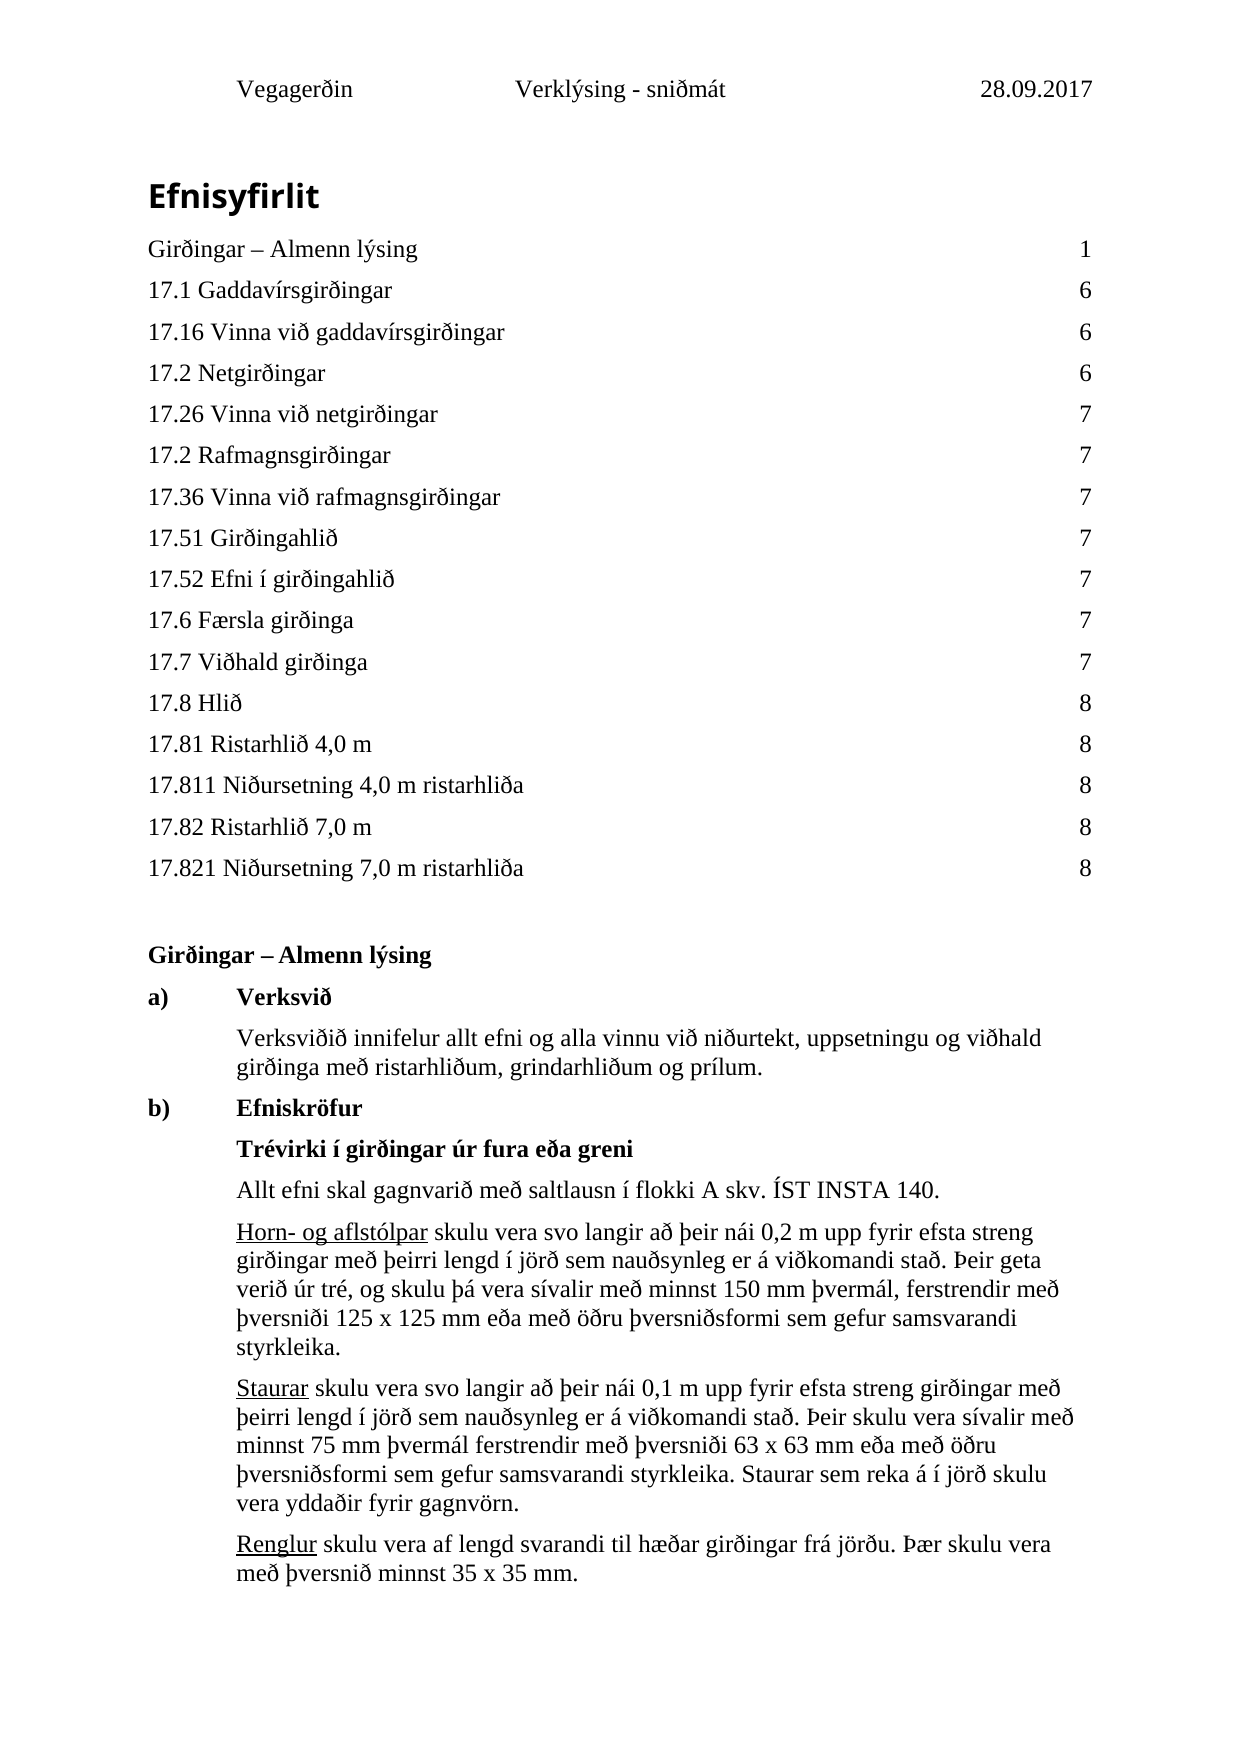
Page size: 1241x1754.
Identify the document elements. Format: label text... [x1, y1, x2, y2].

text b) Efniskröfur [148, 1093, 1093, 1122]
text Verksviðið innifelur allt efni og alla vinnu við niðurtekt, uppsetningu og viðhald girðinga með ristarhliðum, grindarhliðum og prílum. [236, 1023, 1093, 1081]
text Horn- og aflstólpar skulu vera svo langir að þeir nái 0,2 m upp fyrir efsta streng girðingar með þeirri lengd í jörð sem nauðsynleg er á viðkomandi stað. Þeir geta verið úr tré, og skulu þá vera sívalir með minnst 150 mm þvermál, ferstrendir með þversniði 125 x 125 mm eða með öðru þversniðsformi sem gefur samsvarandi styrkleika. [236, 1217, 1093, 1361]
text a) Verksvið [148, 982, 1093, 1011]
text Staurar skulu vera svo langir að þeir nái 0,1 m upp fyrir efsta streng girðingar með þeirri lengd í jörð sem nauðsynleg er á viðkomandi stað. Þeir skulu vera sívalir með minnst 75 mm þvermál ferstrendir með þversniði 63 x 63 mm eða með öðru þversniðsformi sem gefur samsvarandi styrkleika. Staurar sem reka á í jörð skulu vera yddaðir fyrir gagnvörn. [236, 1373, 1093, 1517]
text Allt efni skal gagnvarið með saltlausn í flokki A skv. ÍST INSTA 140. [236, 1176, 1093, 1204]
text Girðingar – Almenn lýsing [148, 941, 1088, 969]
text Trévirki í girðingar úr fura eða greni [236, 1134, 1093, 1163]
text Renglur skulu vera af lengd svarandi til hæðar girðingar frá jörðu. Þær skulu vera með þversnið minnst 35 x 35 mm. [236, 1529, 1093, 1587]
